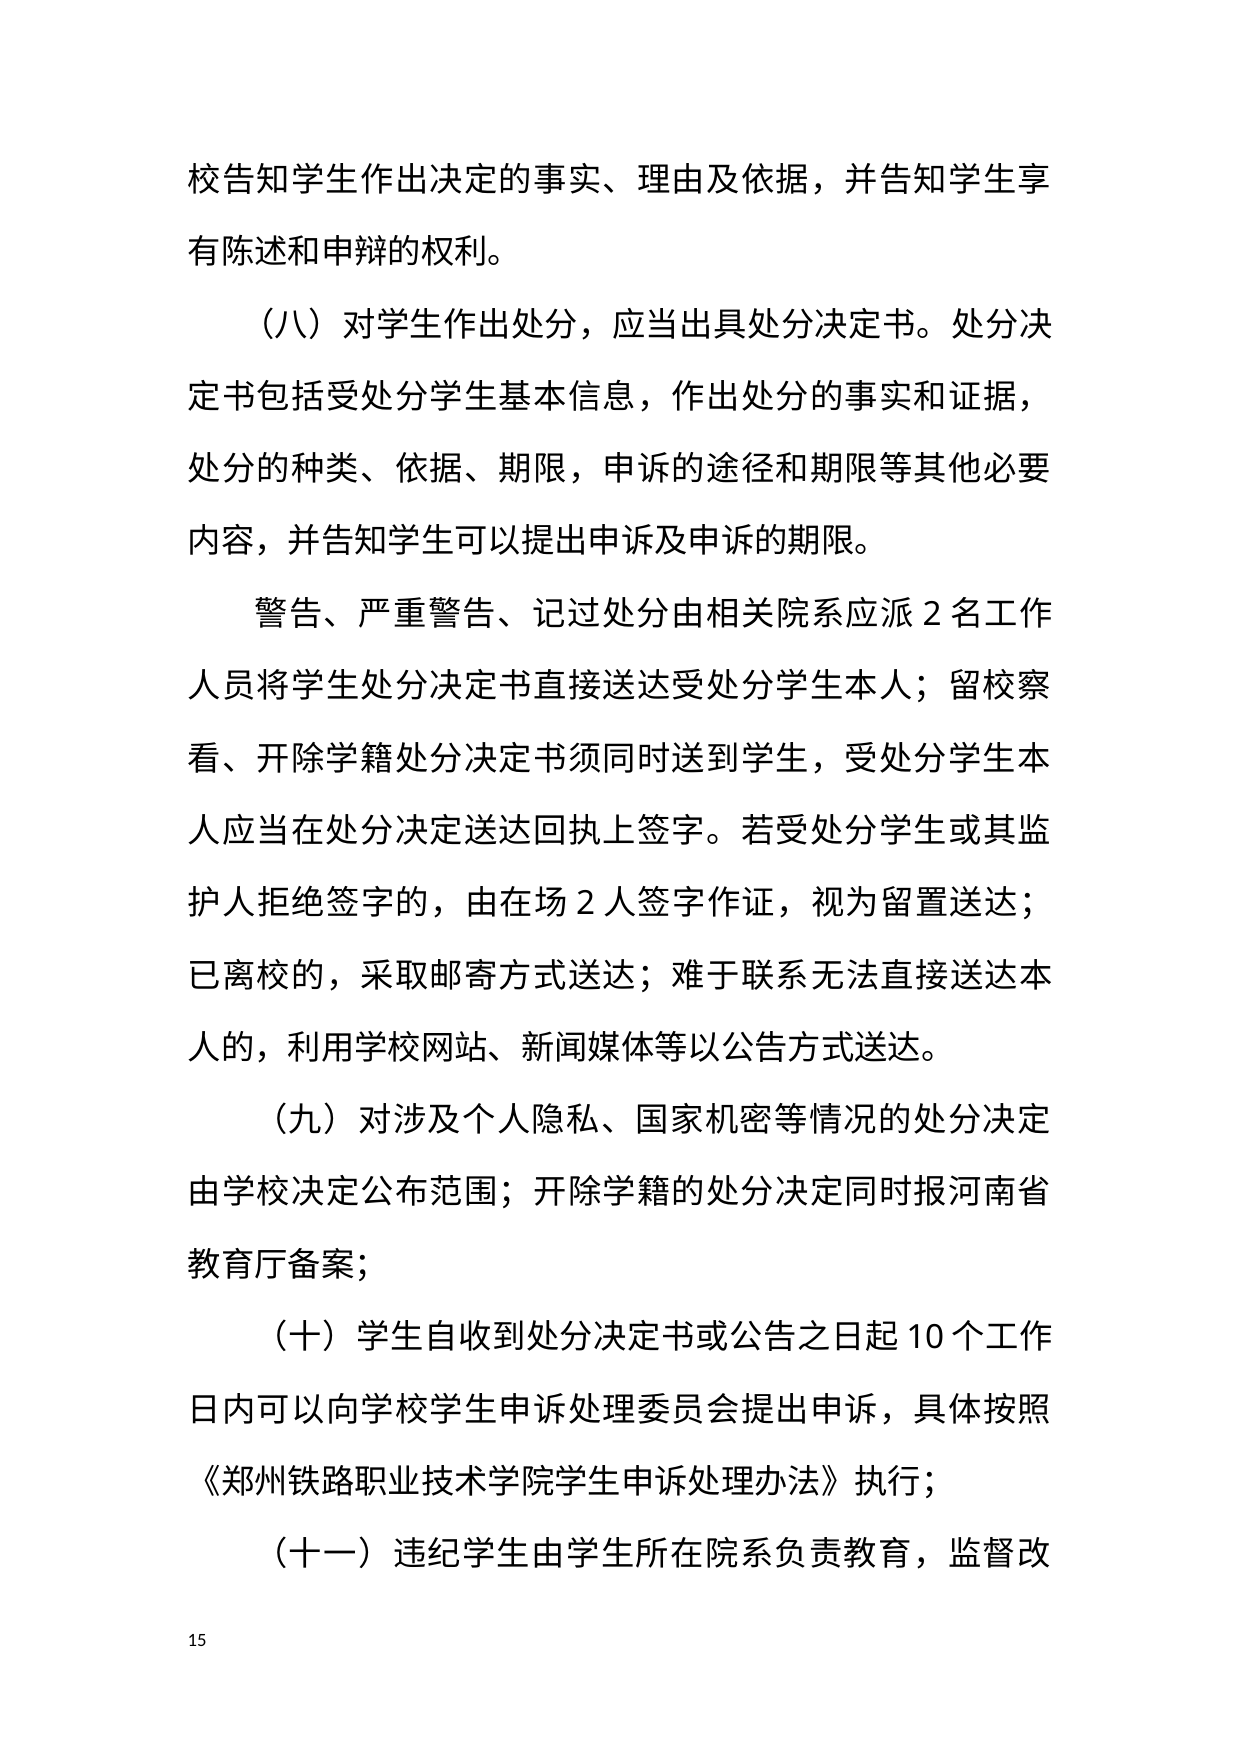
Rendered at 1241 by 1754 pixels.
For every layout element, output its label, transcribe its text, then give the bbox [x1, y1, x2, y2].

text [187, 153, 1053, 273]
text （十）学生自收到处分决定书或公告之日起10个工作日内可以向学校学生申诉处理委员会提出申诉，具体按照《郑州铁路职业技术学院学生申诉处理办法》执行； [187, 1310, 1053, 1503]
text （八）对学生作出处分，应当出具处分决定书。处分决定书包括受处分学生基本信息，作出处分的事实和证据，处分的种类、依据、期限，申诉的途径和期限等其他必要内容，并告知学生可以提出申诉及申诉的期限。 [187, 297, 1053, 562]
text 警告、严重警告、记过处分由相关院系应派2名工作人员将学生处分决定书直接送达受处分学生本人；留校察看、开除学籍处分决定书须同时送到学生，受处分学生本人应当在处分决定送达回执上签字。若受处分学生或其监护人拒绝签字的，由在场2人签字作证，视为留置送达；已离校的，采取邮寄方式送达；难于联系无法直接送达本人的，利用学校网站、新闻媒体等以公告方式送达。 [187, 587, 1053, 1069]
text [187, 1527, 1053, 1575]
text （九）对涉及个人隐私、国家机密等情况的处分决定由学校决定公布范围；开除学籍的处分决定同时报河南省教育厅备案； [187, 1093, 1053, 1286]
